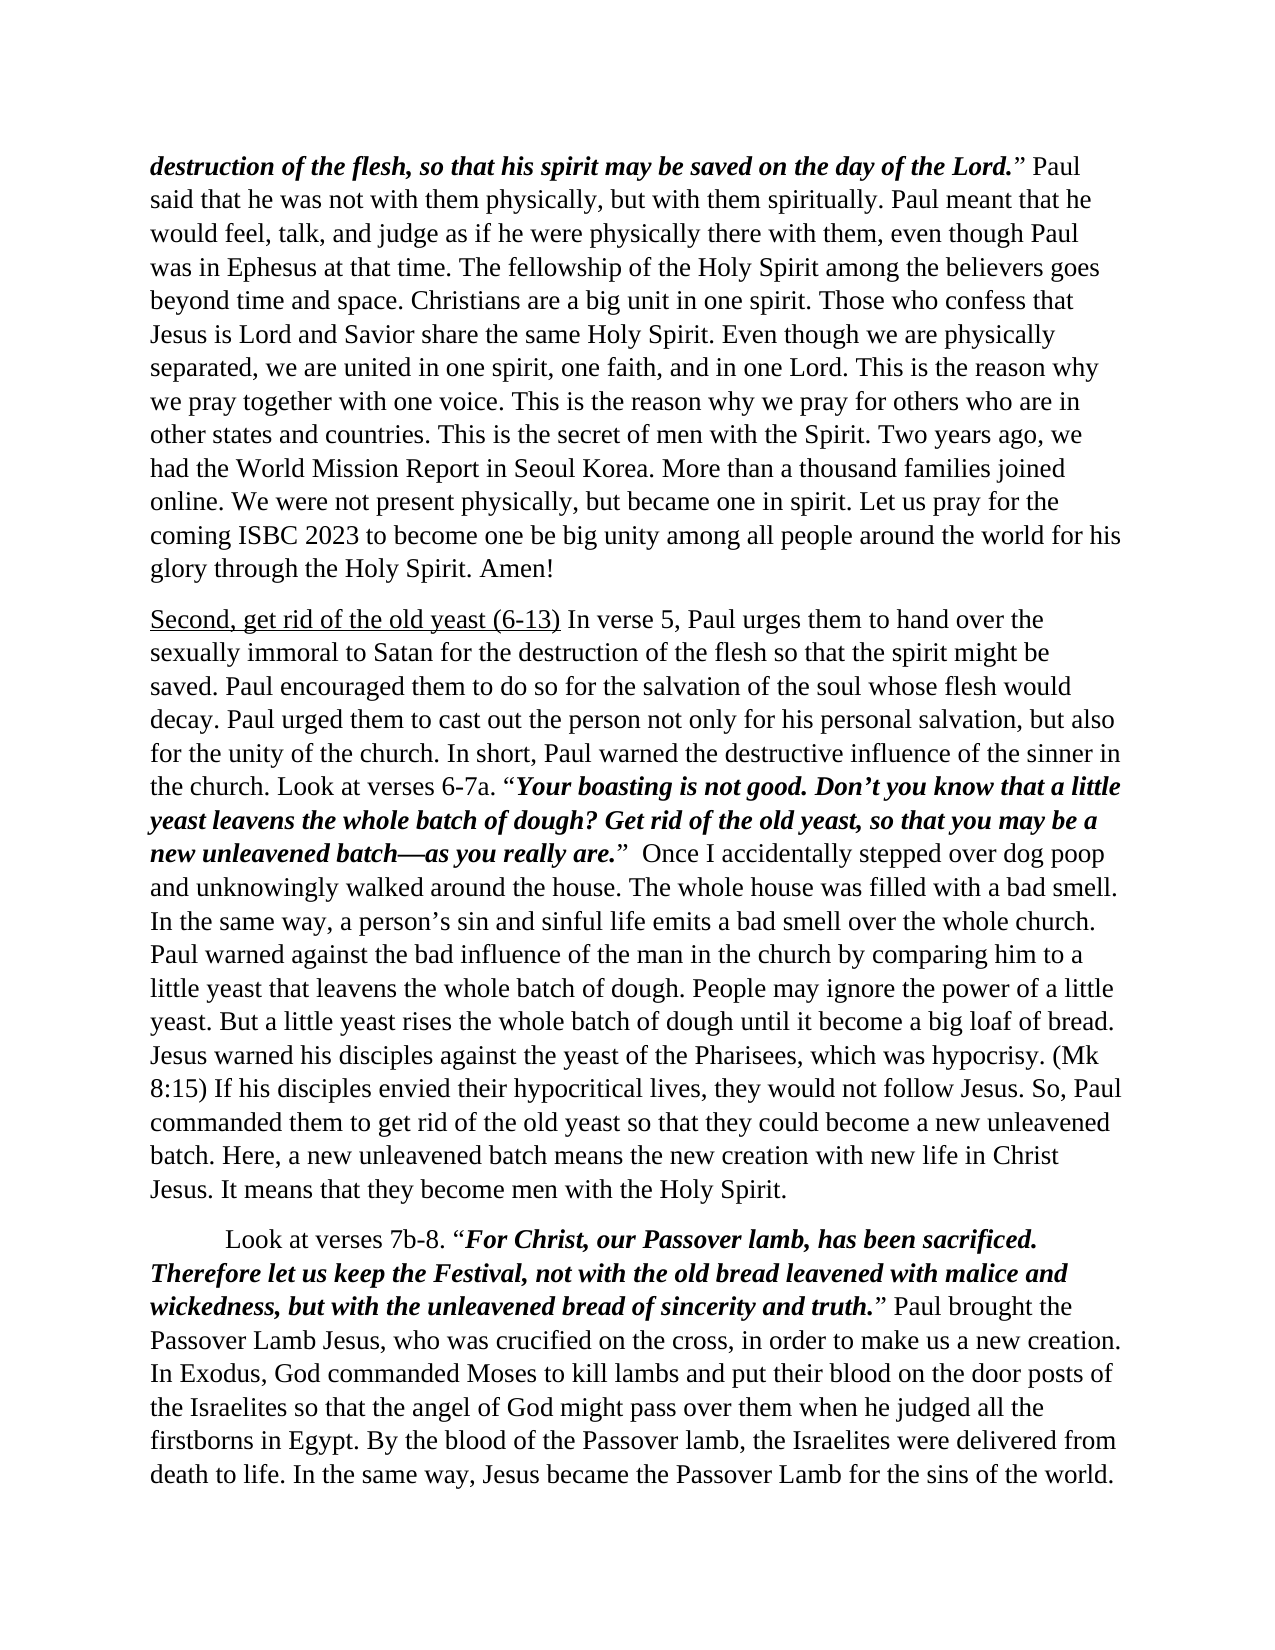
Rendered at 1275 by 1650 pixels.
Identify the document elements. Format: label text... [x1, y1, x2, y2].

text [150, 150, 1125, 584]
text Second, get rid of the old yeast (6-13) In verse 5, Paul urges them to hand over the sexually immoral to Satan for the destruction of the flesh so that the spirit might be saved. Paul encouraged them to do so for the salvation of the soul whose flesh would decay. Paul urged them to cast out the person not only for his personal salvation, but also for the unity of the church. In short, Paul warned the destructive influence of the sinner in the church. Look at verses 6-7a. “Your boasting is not good. Don’t you know that a little yeast leavens the whole batch of dough? Get rid of the old yeast, so that you may be a new unleavened batch—as you really are.” Once I accidentally stepped over dog poop and unknowingly walked around the house. The whole house was filled with a bad smell. In the same way, a person’s sin and sinful life emits a bad smell over the whole church. Paul warned against the bad influence of the man in the church by comparing him to a little yeast that leavens the whole batch of dough. People may ignore the power of a little yeast. But a little yeast rises the whole batch of dough until it become a big loaf of bread. Jesus warned his disciples against the yeast of the Pharisees, which was hypocrisy. (Mk 8:15) If his disciples envied their hypocritical lives, they would not follow Jesus. So, Paul commanded them to get rid of the old yeast so that they could become a new unleavened batch. Here, a new unleavened batch means the new creation with new life in Christ Jesus. It means that they become men with the Holy Spirit. [150, 603, 1125, 1204]
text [150, 1223, 1125, 1489]
